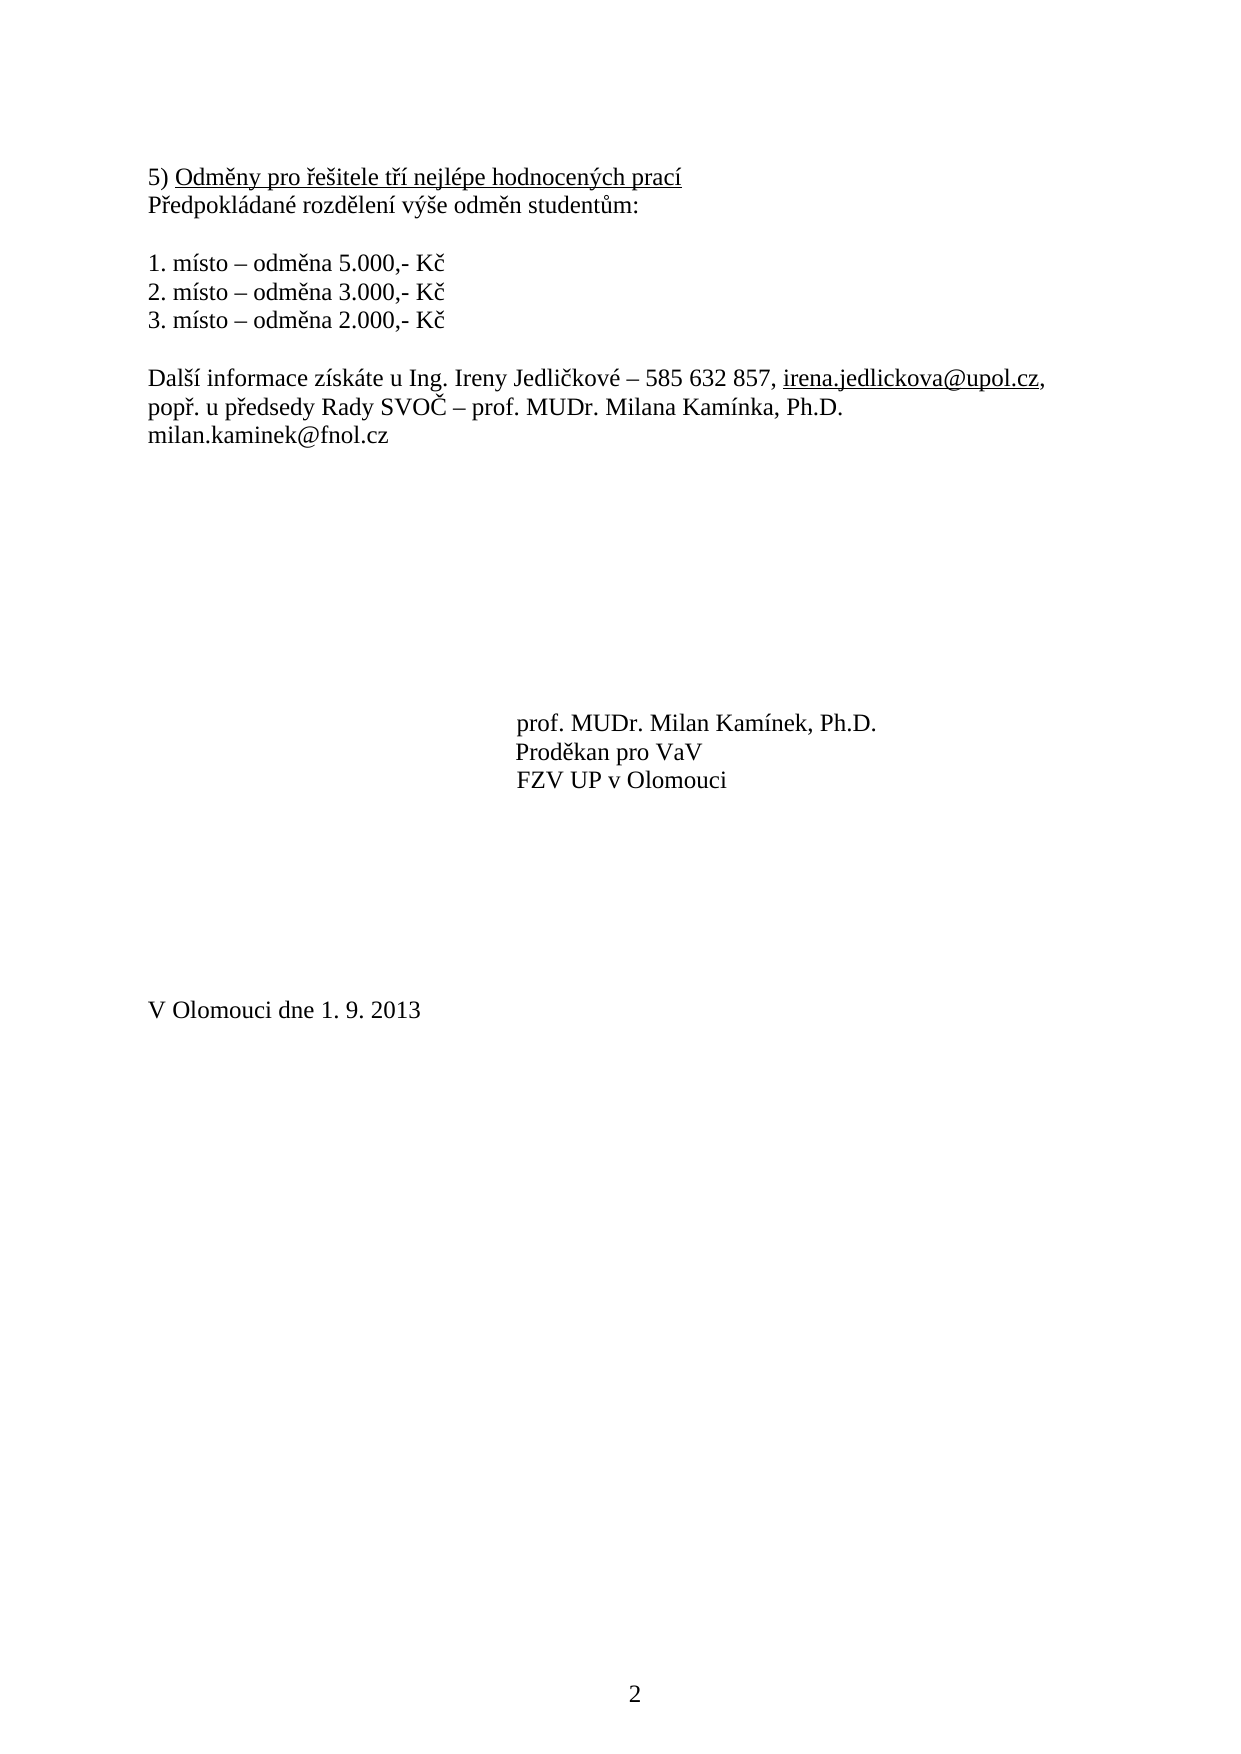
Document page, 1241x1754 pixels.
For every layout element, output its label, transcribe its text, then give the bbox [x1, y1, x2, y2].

text Další informace získáte u Ing. Ireny Jedličkové – 585 632 857, irena.jedlickova@upol.cz, [148, 363, 1122, 392]
text FZV UP v Olomouci [148, 765, 1122, 794]
text 1. místo – odměna 5.000,- Kč [148, 248, 1122, 277]
text Předpokládané rozdělení výše odměn studentům: [148, 190, 1122, 219]
text 3. místo – odměna 2.000,- Kč [148, 305, 1122, 334]
text 2. místo – odměna 3.000,- Kč [148, 277, 1122, 305]
text prof. MUDr. Milan Kamínek, Ph.D. Proděkan pro VaV [148, 708, 1122, 765]
text milan.kaminek@fnol.cz [148, 420, 1122, 449]
text 5) Odměny pro řešitele tří nejlépe hodnocených prací [148, 162, 1122, 190]
text V Olomouci dne 1. 9. 2013 [148, 995, 1122, 1024]
text popř. u předsedy Rady SVOČ – prof. MUDr. Milana Kamínka, Ph.D. [148, 392, 1122, 420]
